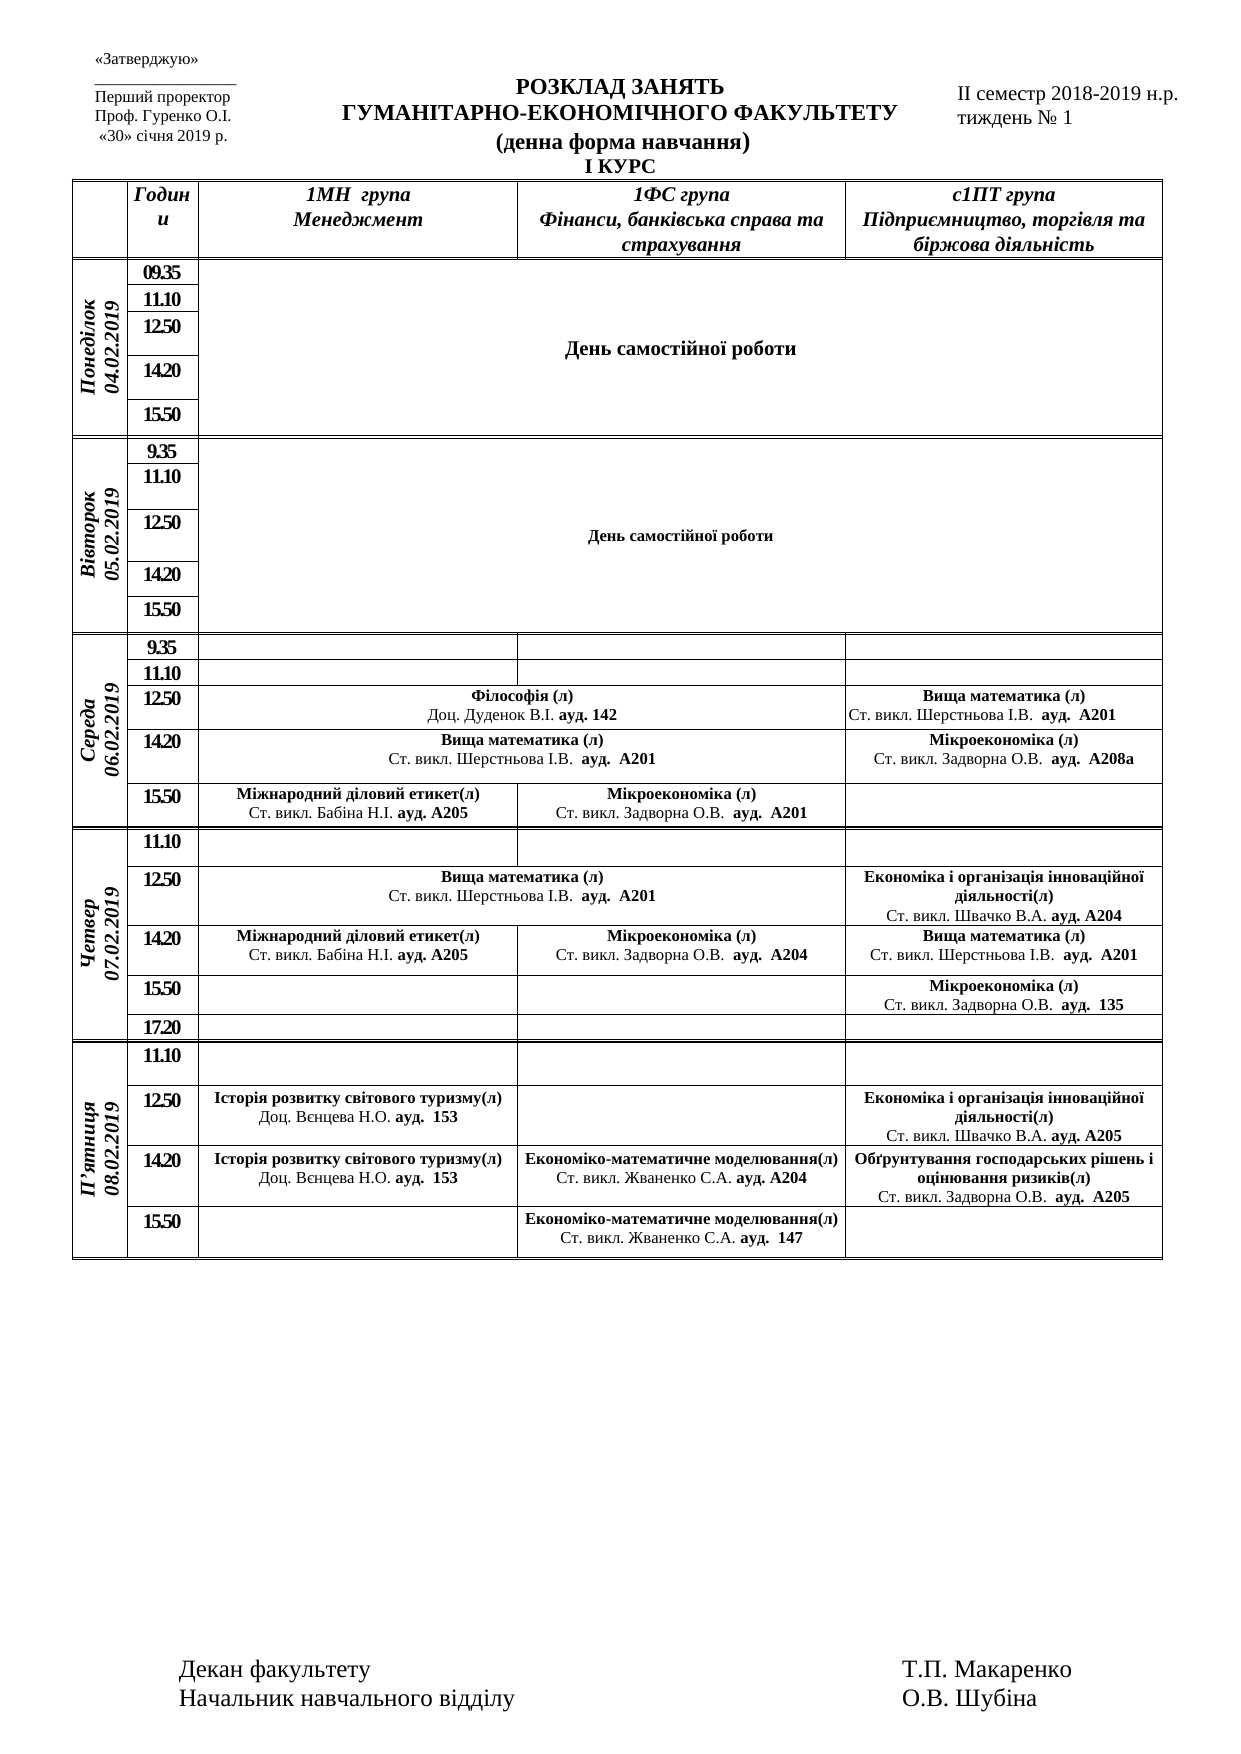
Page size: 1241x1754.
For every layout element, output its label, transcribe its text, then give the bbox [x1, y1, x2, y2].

table_cell [199, 635, 517, 659]
table_cell [199, 660, 517, 684]
table_cell 14.20 [128, 1146, 198, 1206]
table_cell [518, 1086, 845, 1145]
table_cell 14.20 [128, 562, 198, 596]
table_cell Мікроекономіка (л) Ст. викл. Задворна О.В. ауд. А204 [518, 926, 845, 975]
table_cell 17.20 [128, 1015, 198, 1039]
table_cell [199, 1015, 517, 1039]
table_cell Економіко-математичне моделювання(л) Ст. викл. Жваненко С.А. ауд. 147 [518, 1207, 845, 1257]
table_cell [518, 635, 845, 659]
table_cell П’ятниця 08.02.2019 [73, 1043, 127, 1257]
table_cell [846, 830, 1162, 866]
table_cell 12.50 [128, 510, 198, 561]
table_cell Міжнародний діловий етикет(л) Ст. викл. Бабіна Н.І. ауд. А205 [199, 784, 517, 826]
table_cell 14.20 [128, 356, 198, 399]
table_cell 11.10 [128, 1043, 198, 1085]
table_cell Четвер 07.02.2019 [73, 830, 127, 1039]
text І КУРС [75, 154, 1165, 178]
table_cell 12.50 [128, 312, 198, 355]
table_cell Понеділок 04.02.2019 [73, 260, 127, 435]
table_cell 15.50 [128, 976, 198, 1014]
table_cell 11.10 [128, 285, 198, 311]
table_cell Середа 06.02.2019 [73, 635, 127, 826]
table_cell Вища математика (л) Ст. викл. Шерстньова І.В. ауд. А201 [846, 686, 1162, 728]
table_cell 12.50 [128, 686, 198, 728]
table_cell [846, 635, 1162, 659]
table_cell [518, 1043, 845, 1085]
table_cell 11.10 [128, 660, 198, 684]
table_cell Економіко-математичне моделювання(л) Ст. викл. Жваненко С.А. ауд. А204 [518, 1146, 845, 1206]
table_header Години [128, 182, 198, 257]
table_cell Філософія (л) Доц. Дуденок В.І. ауд. 142 [199, 686, 845, 728]
table_header 1МН група Менеджмент [199, 182, 517, 257]
table_cell Міжнародний діловий етикет(л) Ст. викл. Бабіна Н.І. ауд. А205 [199, 926, 517, 975]
table_cell [518, 660, 845, 684]
table_header [73, 182, 127, 257]
table_cell 9.35 [128, 439, 198, 463]
table_cell Вища математика (л) Ст. викл. Шерстньова І.В. ауд. А201 [199, 730, 845, 783]
table_header 1ФС група Фінанси, банківська справа та страхування [518, 182, 845, 257]
table_cell Мікроекономіка (л) Ст. викл. Задворна О.В. ауд. А208а [846, 730, 1162, 783]
table_cell Мікроекономіка (л) Ст. викл. Задворна О.В. ауд. 135 [846, 976, 1162, 1014]
table_cell Обґрунтування господарських рішень і оцінювання ризиків(л) Ст. викл. Задворна О.В. ауд. А205 [846, 1146, 1162, 1206]
table_cell 9.35 [128, 635, 198, 659]
table_cell [518, 1015, 845, 1039]
table_header с1ПТ група Підприємництво, торгівля та біржова діяльність [846, 182, 1162, 257]
table_cell 15.50 [128, 1207, 198, 1257]
table_cell День самостійної роботи [199, 260, 1162, 435]
table_cell [199, 1207, 517, 1257]
table_cell Історія розвитку світового туризму(л) Доц. Вєнцева Н.О. ауд. 153 [199, 1086, 517, 1145]
table_cell 15.50 [128, 597, 198, 632]
table_cell [846, 1043, 1162, 1085]
table_cell Вища математика (л) Ст. викл. Шерстньова І.В. ауд. А201 [846, 926, 1162, 975]
table_cell 12.50 [128, 867, 198, 924]
table_cell Мікроекономіка (л) Ст. викл. Задворна О.В. ауд. А201 [518, 784, 845, 826]
table_cell [846, 660, 1162, 684]
table_cell [199, 1043, 517, 1085]
table_cell [518, 976, 845, 1014]
table_cell 15.50 [128, 784, 198, 826]
table_cell [199, 976, 517, 1014]
table_cell 11.10 [128, 830, 198, 866]
table_cell Вівторок 05.02.2019 [73, 439, 127, 632]
table_cell 14.20 [128, 730, 198, 783]
table_cell Економіка і організація інноваційної діяльності(л) Ст. викл. Швачко В.А. ауд. А204 [846, 867, 1162, 924]
table_cell 09.35 [128, 260, 198, 284]
table_cell Вища математика (л) Ст. викл. Шерстньова І.В. ауд. А201 [199, 867, 845, 924]
table_cell 11.10 [128, 464, 198, 509]
table_cell [199, 830, 517, 866]
table_cell Історія розвитку світового туризму(л) Доц. Вєнцева Н.О. ауд. 153 [199, 1146, 517, 1206]
table_cell 15.50 [128, 400, 198, 435]
table_cell [518, 830, 845, 866]
table_cell День самостійної роботи [199, 439, 1162, 632]
table_cell Економіка і організація інноваційної діяльності(л) Ст. викл. Швачко В.А. ауд. А205 [846, 1086, 1162, 1145]
table_cell [846, 1015, 1162, 1039]
table_cell 14.20 [128, 926, 198, 975]
table_cell 12.50 [128, 1086, 198, 1145]
table_cell [846, 1207, 1162, 1257]
table_cell [846, 784, 1162, 826]
